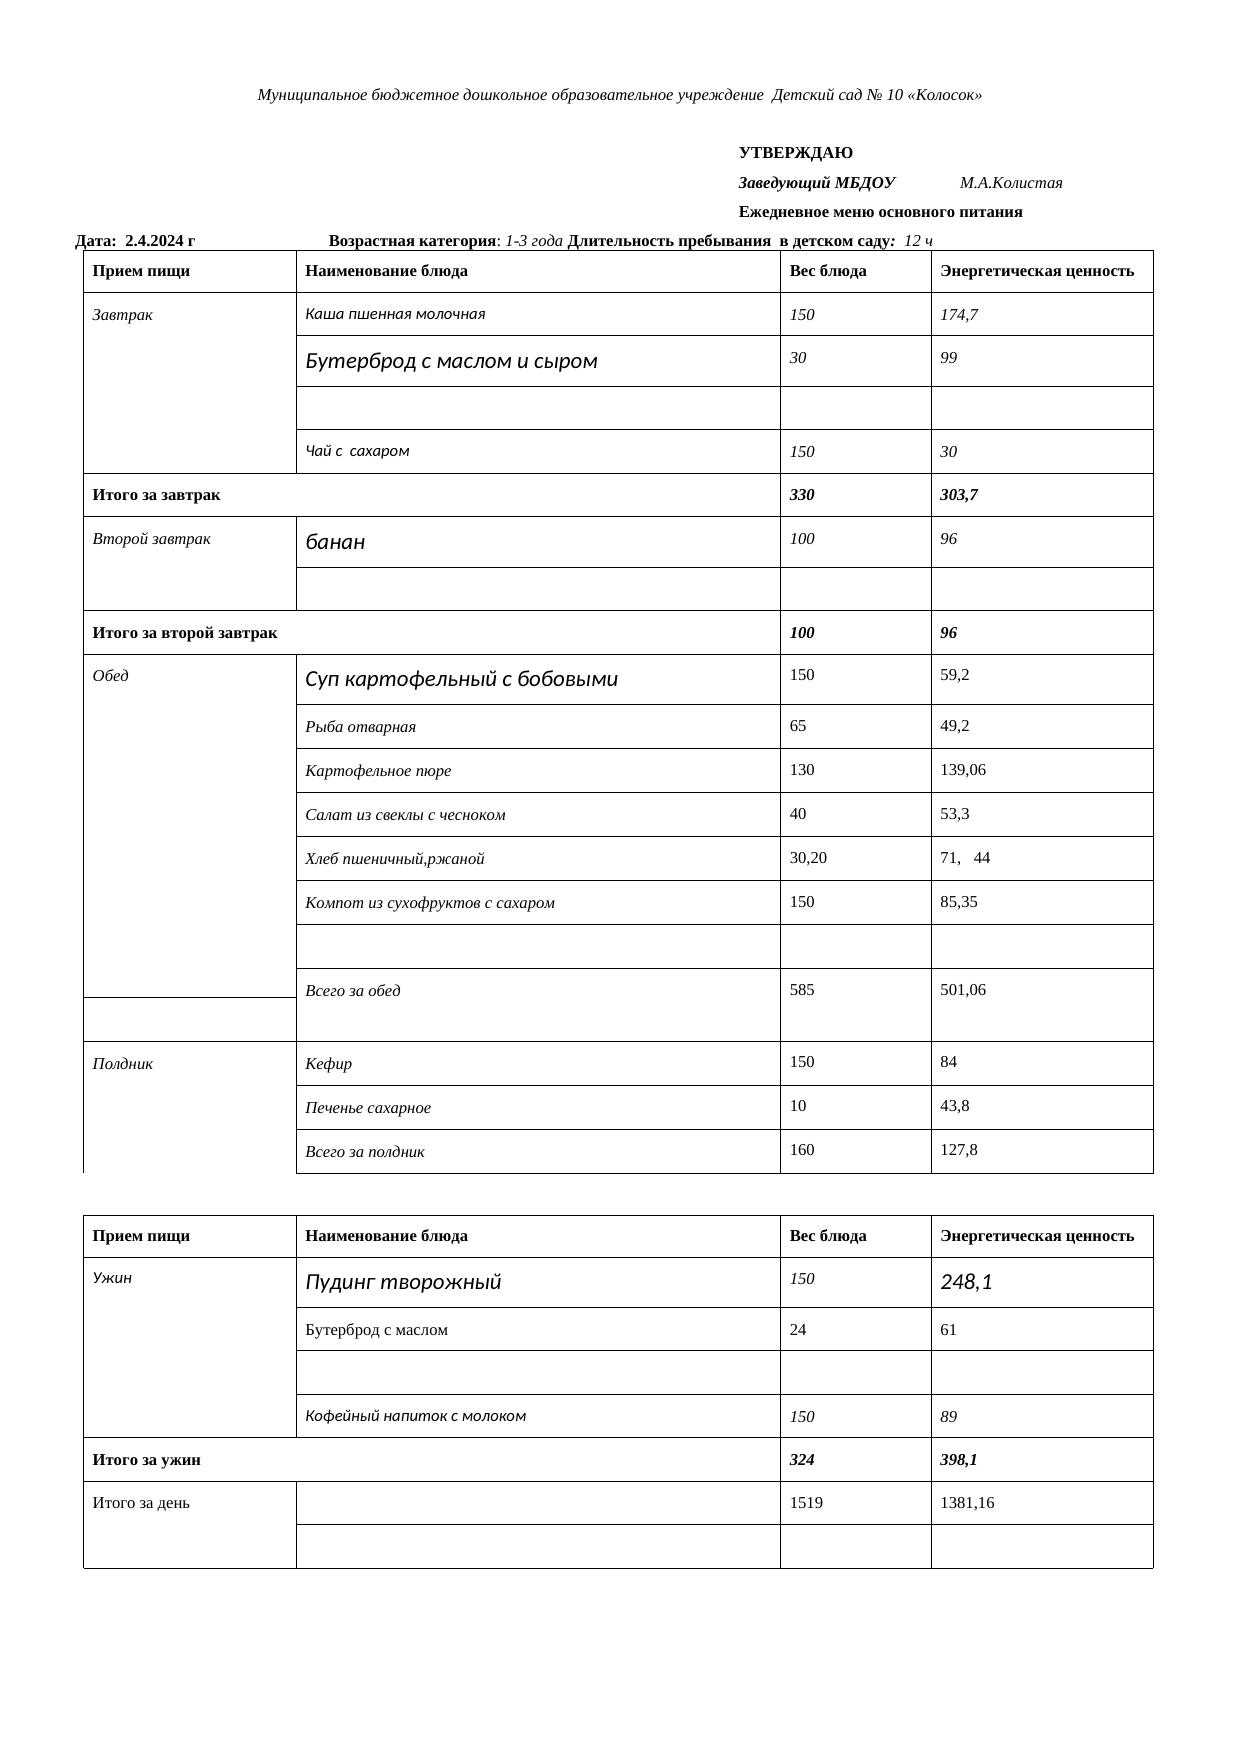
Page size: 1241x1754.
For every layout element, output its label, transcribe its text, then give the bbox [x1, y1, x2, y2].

table_cell 89 [932, 1395, 1153, 1437]
table_cell [781, 925, 931, 968]
table_cell 248,1 [932, 1258, 1153, 1307]
table_cell 139,06 [932, 749, 1153, 792]
table_cell 150 [781, 655, 931, 704]
table_cell 100 [781, 611, 931, 654]
table_cell 43,8 [932, 1086, 1153, 1129]
table_cell 65 [781, 705, 931, 748]
table_header Энергетическая ценность [932, 1216, 1153, 1256]
table_cell Рыба отварная [297, 705, 780, 748]
table_cell Бутерброд с маслом [297, 1308, 780, 1350]
table_cell 1381,16 [932, 1482, 1153, 1524]
table_cell Обед [84, 655, 296, 997]
table_cell [781, 1351, 931, 1394]
table_cell Второй завтрак [84, 517, 296, 610]
table_cell 150 [781, 293, 931, 335]
table_cell [781, 568, 931, 610]
table_cell [932, 568, 1153, 610]
table_cell [932, 1351, 1153, 1394]
table_cell [932, 387, 1153, 429]
table_cell Ужин [84, 1258, 296, 1437]
text Заведующий МБДОУ М.А.Колистая Ежедневное меню основного питания [724, 162, 1165, 221]
text Дата: 2.4.2024 г Возрастная категория: 1-3 года Длительность пребывания в детском саду: 12 ч [75, 221, 1165, 250]
table_cell 30,20 [781, 837, 931, 880]
table_cell Итого за второй завтрак [84, 611, 780, 654]
table_cell 40 [781, 793, 931, 836]
table_cell 324 [781, 1438, 931, 1481]
table_header Прием пищи [84, 251, 296, 292]
table_cell 160 [781, 1130, 931, 1173]
table_cell [781, 387, 931, 429]
table_cell [297, 1351, 780, 1394]
table_cell 150 [781, 430, 931, 473]
table_cell 330 [781, 474, 931, 516]
table_cell 53,3 [932, 793, 1153, 836]
table_cell 24 [781, 1308, 931, 1350]
table_cell 96 [932, 611, 1153, 654]
table_cell 71, 44 [932, 837, 1153, 880]
table_cell [84, 998, 296, 1041]
table_cell [297, 1525, 780, 1568]
table_cell Итого за ужин [84, 1438, 780, 1481]
table_cell Кефир [297, 1042, 780, 1085]
table_cell Салат из свеклы с чесноком [297, 793, 780, 836]
table_cell 127,8 [932, 1130, 1153, 1173]
table_cell 150 [781, 881, 931, 924]
table_cell [297, 568, 780, 610]
table_cell Бутерброд с маслом и сыром [297, 336, 780, 386]
table_cell Чай с сахаром [297, 430, 780, 473]
table_cell Хлеб пшеничный,ржаной [297, 837, 780, 880]
table_cell 59,2 [932, 655, 1153, 704]
table_cell 30 [932, 430, 1153, 473]
table_cell 99 [932, 336, 1153, 386]
table_cell 30 [781, 336, 931, 386]
table_cell Пудинг творожный [297, 1258, 780, 1307]
table_header Энергетическая ценность [932, 251, 1153, 292]
table_cell [932, 925, 1153, 968]
table_cell 96 [932, 517, 1153, 567]
table_header Вес блюда [781, 1216, 931, 1256]
table_cell 501,06 [932, 969, 1153, 1041]
table_header Вес блюда [781, 251, 931, 292]
table_cell 84 [932, 1042, 1153, 1085]
table_cell [297, 1482, 780, 1524]
table_cell Завтрак [84, 293, 296, 473]
table_cell Картофельное пюре [297, 749, 780, 792]
table_cell 61 [932, 1308, 1153, 1350]
table_header Прием пищи [84, 1216, 296, 1256]
table_header Наименование блюда [297, 251, 780, 292]
table_cell Всего за полдник [297, 1130, 780, 1173]
table_cell 49,2 [932, 705, 1153, 748]
table_cell 585 [781, 969, 931, 1041]
table_cell Итого за день [84, 1482, 296, 1568]
table_cell Кофейный напиток с молоком [297, 1395, 780, 1437]
table_cell Суп картофельный с бобовыми [297, 655, 780, 704]
text Муниципальное бюджетное дошкольное образовательное учреждение Детский сад № 10 «Колосок» [75, 75, 1165, 104]
table_cell 1519 [781, 1482, 931, 1524]
table_cell [297, 925, 780, 968]
text УТВЕРЖДАЮ [724, 133, 1165, 162]
table_cell Итого за завтрак [84, 474, 780, 516]
table_cell банан [297, 517, 780, 567]
table_cell Всего за обед [297, 969, 780, 1041]
table_cell 150 [781, 1395, 931, 1437]
table_cell 398,1 [932, 1438, 1153, 1481]
table_cell [932, 1525, 1153, 1568]
table_cell 130 [781, 749, 931, 792]
table_cell 150 [781, 1258, 931, 1307]
table_cell Компот из сухофруктов с сахаром [297, 881, 780, 924]
table_cell 85,35 [932, 881, 1153, 924]
table_header Наименование блюда [297, 1216, 780, 1256]
table_cell 174,7 [932, 293, 1153, 335]
table_cell [781, 1525, 931, 1568]
table_cell 303,7 [932, 474, 1153, 516]
table_cell Каша пшенная молочная [297, 293, 780, 335]
table_cell Полдник [84, 1042, 296, 1173]
table_cell 100 [781, 517, 931, 567]
table_cell 150 [781, 1042, 931, 1085]
table_cell [297, 387, 780, 429]
table_cell Печенье сахарное [297, 1086, 780, 1129]
table_cell 10 [781, 1086, 931, 1129]
